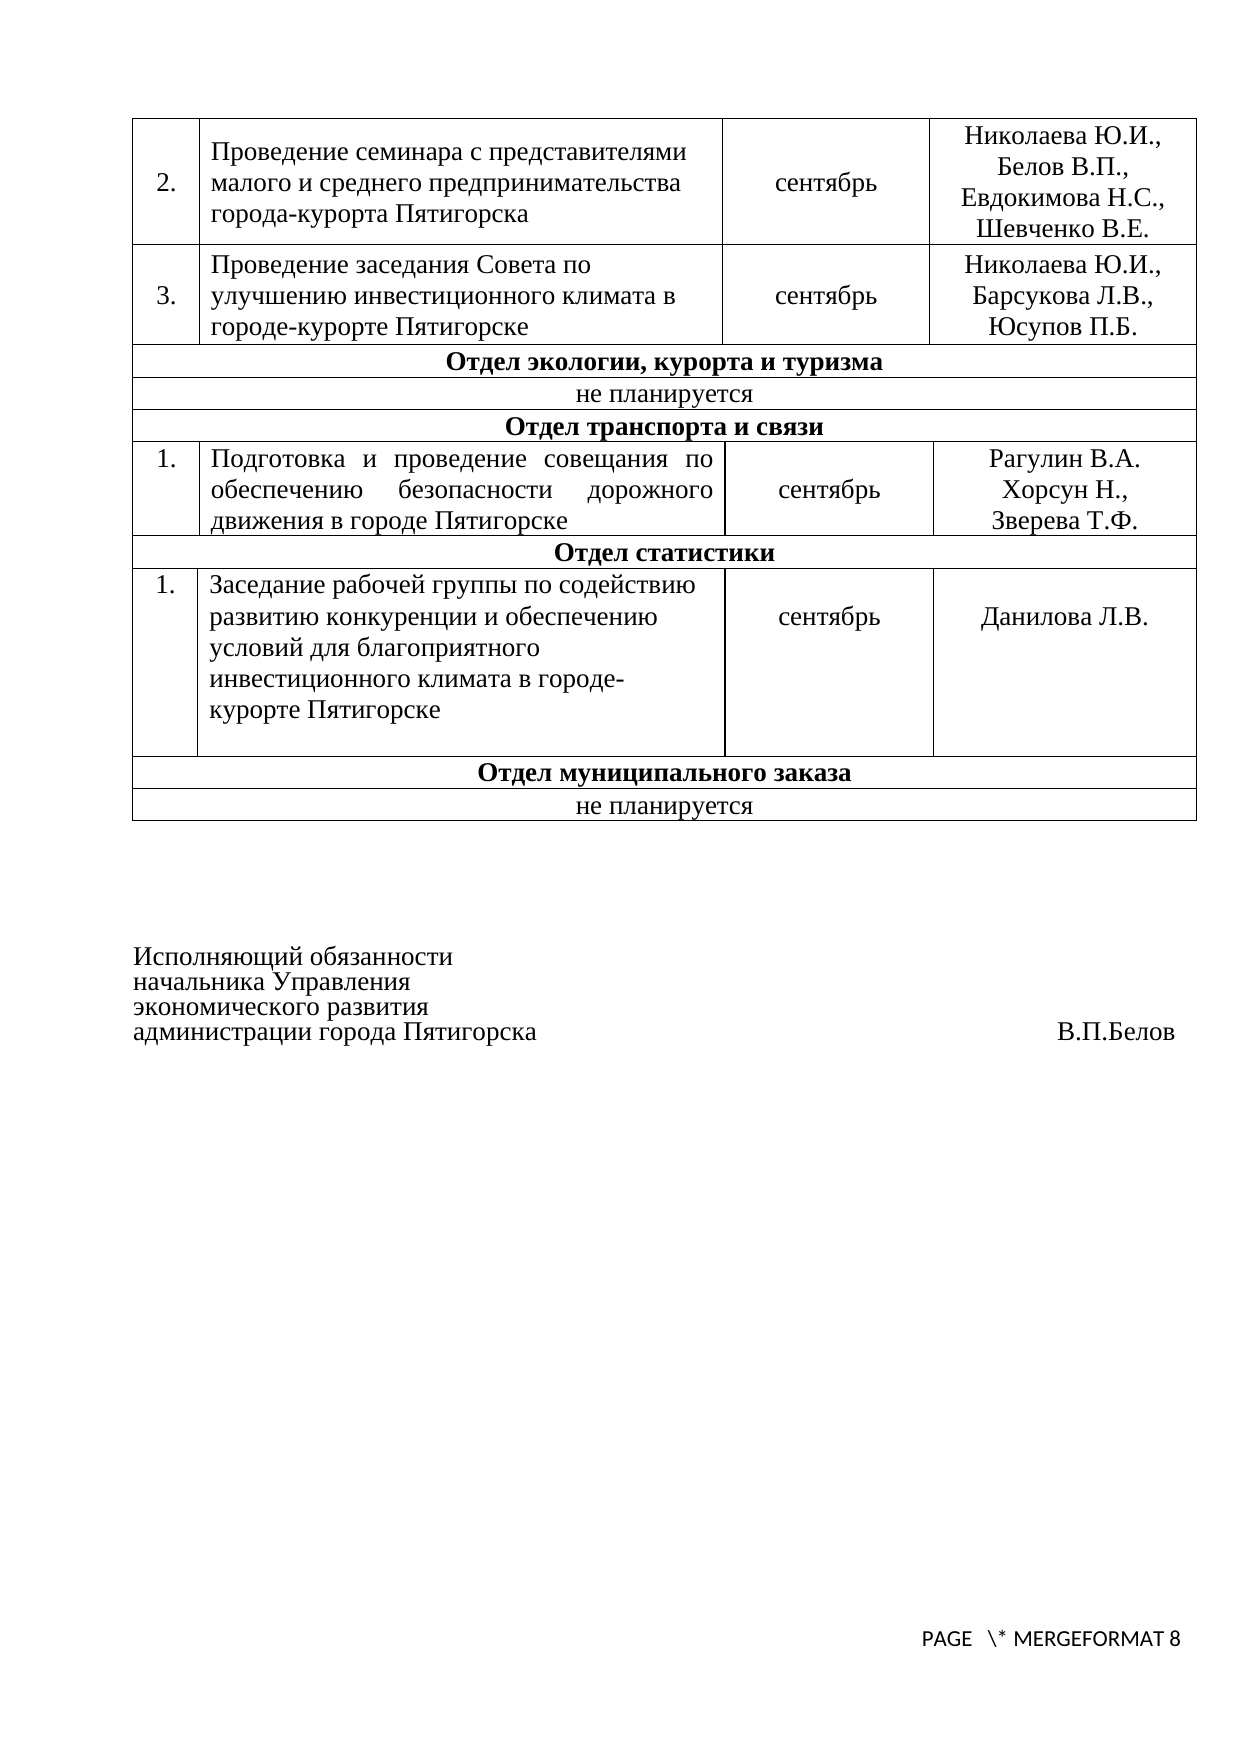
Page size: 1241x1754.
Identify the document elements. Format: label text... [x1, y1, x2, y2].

table_cell Проведение заседания Совета по улучшению инвестиционного климата в городе-курорте Пятигорске [200, 245, 722, 344]
table_cell не планируется [133, 378, 1196, 409]
table_cell Отдел экологии, курорта и туризма [133, 345, 1196, 377]
table_cell сентябрь [726, 442, 933, 535]
table_cell Проведение семинара с представителями малого и среднего предпринимательства города-курорта Пятигорска [200, 119, 722, 244]
table_cell 1. [133, 569, 197, 756]
table_cell 2. [133, 119, 199, 244]
table_cell Отдел транспорта и связи [133, 410, 1196, 441]
table_cell Заседание рабочей группы по содействию развитию конкуренции и обеспечению условий для благоприятного инвестиционного климата в городе-курорте Пятигорске [198, 569, 724, 756]
table_cell Подготовка и проведение совещания по обеспечению безопасности дорожного движения в городе Пятигорске [200, 442, 724, 535]
table_cell Николаева Ю.И., Белов В.П., Евдокимова Н.С., Шевченко В.Е. [930, 119, 1196, 244]
table_cell сентябрь [726, 569, 933, 756]
table_cell Отдел статистики [133, 536, 1196, 568]
text Исполняющий обязанности [133, 946, 1181, 971]
table_cell Отдел муниципального заказа [133, 757, 1196, 788]
table_cell Николаева Ю.И., Барсукова Л.В., Юсупов П.Б. [930, 245, 1196, 344]
table_cell не планируется [133, 789, 1196, 820]
table_cell 1. [133, 442, 199, 535]
table_cell Данилова Л.В. [934, 569, 1196, 756]
text начальника Управления [133, 971, 1181, 996]
table_cell Рагулин В.А. Хорсун Н., Зверева Т.Ф. [934, 442, 1196, 535]
text администрации города Пятигорска В.П.Белов [133, 1021, 1181, 1046]
text экономического развития [133, 996, 1181, 1021]
table_cell сентябрь [723, 245, 929, 344]
table_cell сентябрь [723, 119, 929, 244]
table_cell 3. [133, 245, 199, 344]
